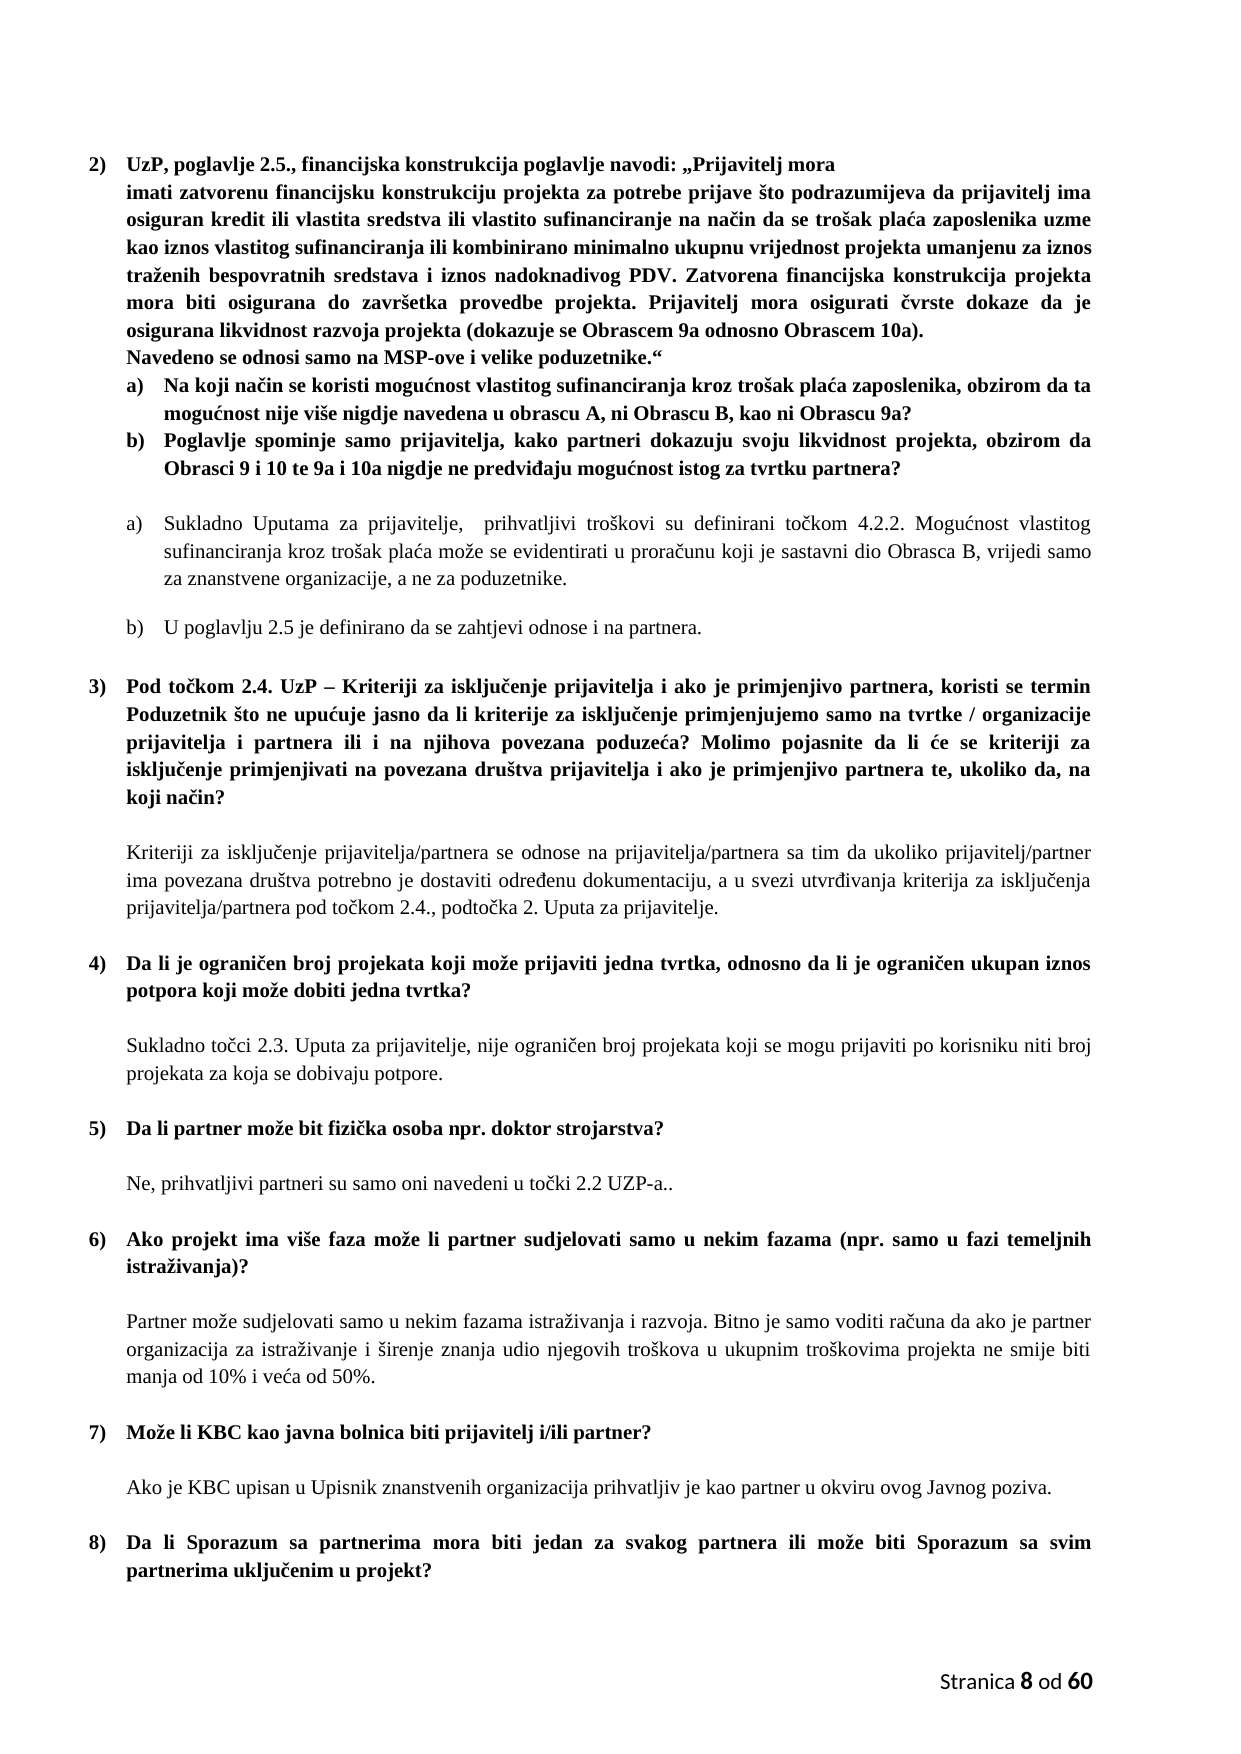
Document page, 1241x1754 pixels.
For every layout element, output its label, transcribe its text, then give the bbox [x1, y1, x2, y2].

list Da li partner može bit fizička osoba npr. doktor strojarstva? [89, 1116, 1093, 1140]
list Na koji način se koristi mogućnost vlastitog sufinanciranja kroz trošak plaća zaposlenika, obzirom da ta mogućnost nije više nigdje navedena u obrascu A, ni Obrascu B, kao ni Obrascu 9a? [126, 373, 1093, 424]
text Ako je KBC upisan u Upisnik znanstvenih organizacija prihvatljiv je kao partner u okviru ovog Javnog poziva. [89, 1475, 1093, 1499]
list Kriteriji za isključenje prijavitelja/partnera se odnose na prijavitelja/partnera sa tim da ukoliko prijavitelj/partner ima povezana društva potrebno je dostaviti određenu dokumentaciju, a u svezi utvrđivanja kriterija za isključenja prijavitelja/partnera pod točkom 2.4., podtočka 2. Uputa za prijavitelje. [126, 840, 1093, 919]
list Pod točkom 2.4. UzP – Kriteriji za isključenje prijavitelja i ako je primjenjivo partnera, koristi se termin Poduzetnik što ne upućuje jasno da li kriterije za isključenje primjenjujemo samo na tvrtke / organizacije prijavitelja i partnera ili i na njihova povezana poduzeća? Molimo pojasnite da li će se kriteriji za isključenje primjenjivati na povezana društva prijavitelja i ako je primjenjivo partnera te, ukoliko da, na koji način? [89, 674, 1093, 809]
list Može li KBC kao javna bolnica biti prijavitelj i/ili partner? [89, 1420, 1093, 1444]
list UzP, poglavlje 2.5., financijska konstrukcija poglavlje navodi: „Prijavitelj mora [89, 152, 1093, 176]
list Da li Sporazum sa partnerima mora biti jedan za svakog partnera ili može biti Sporazum sa svim partnerima uključenim u projekt? [89, 1530, 1093, 1582]
list Sukladno Uputama za prijavitelje, prihvatljivi troškovi su definirani točkom 4.2.2. Mogućnost vlastitog sufinanciranja kroz trošak plaća može se evidentirati u proračunu koji je sastavni dio Obrasca B, vrijedi samo za znanstvene organizacije, a ne za poduzetnike. [126, 511, 1093, 590]
list Da li je ograničen broj projekata koji može prijaviti jedna tvrtka, odnosno da li je ograničen ukupan iznos potpora koji može dobiti jedna tvrtka? [89, 950, 1093, 1002]
list Navedeno se odnosi samo na MSP-ove i velike poduzetnike.“ [126, 345, 1093, 369]
list Sukladno točci 2.3. Uputa za prijavitelje, nije ograničen broj projekata koji se mogu prijaviti po korisniku niti broj projekata za koja se dobivaju potpore. [126, 1033, 1093, 1085]
text Partner može sudjelovati samo u nekim fazama istraživanja i razvoja. Bitno je samo voditi računa da ako je partner organizacija za istraživanje i širenje znanja udio njegovih troškova u ukupnim troškovima projekta ne smije biti manja od 10% i veća od 50%. [126, 1309, 1093, 1388]
list U poglavlju 2.5 je definirano da se zahtjevi odnose i na partnera. [126, 614, 1093, 639]
list Poglavlje spominje samo prijavitelja, kako partneri dokazuju svoju likvidnost projekta, obzirom da Obrasci 9 i 10 te 9a i 10a nigdje ne predviđaju mogućnost istog za tvrtku partnera? [126, 428, 1093, 480]
list Ako projekt ima više faza može li partner sudjelovati samo u nekim fazama (npr. samo u fazi temeljnih istraživanja)? [89, 1226, 1093, 1278]
list Ne, prihvatljivi partneri su samo oni navedeni u točki 2.2 UZP-a.. [89, 1171, 1093, 1195]
list imati zatvorenu financijsku konstrukciju projekta za potrebe prijave što podrazumijeva da prijavitelj ima osiguran kredit ili vlastita sredstva ili vlastito sufinanciranje na način da se trošak plaća zaposlenika uzme kao iznos vlastitog sufinanciranja ili kombinirano minimalno ukupnu vrijednost projekta umanjenu za iznos traženih bespovratnih sredstava i iznos nadoknadivog PDV. Zatvorena financijska konstrukcija projekta mora biti osigurana do završetka provedbe projekta. Prijavitelj mora osigurati čvrste dokaze da je osigurana likvidnost razvoja projekta (dokazuje se Obrascem 9a odnosno Obrascem 10a). [126, 180, 1093, 342]
